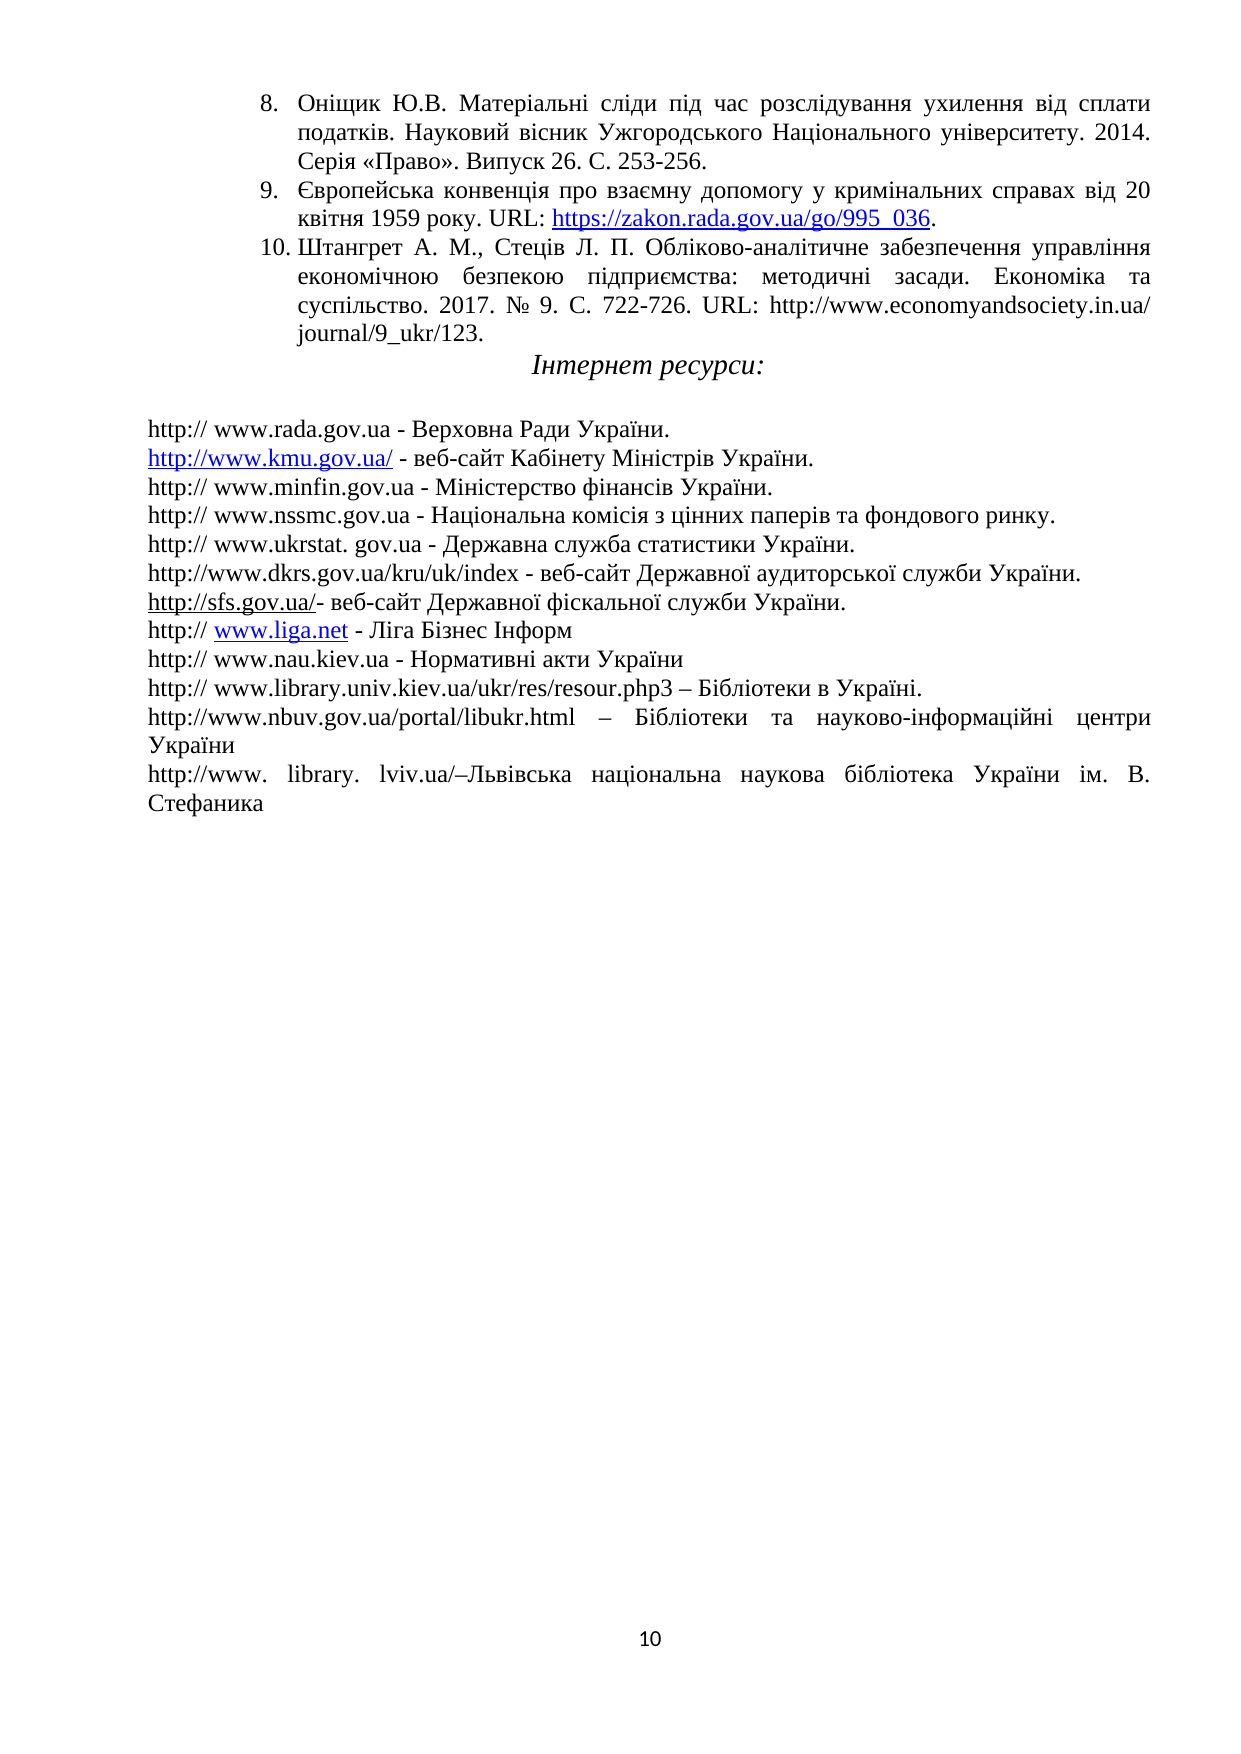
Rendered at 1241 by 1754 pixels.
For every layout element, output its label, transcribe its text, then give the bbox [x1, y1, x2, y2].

text http://sfs.gov.ua/- веб-сайт Державної фіскальної служби України. [148, 587, 1152, 616]
text Інтернет ресурси: [148, 347, 1152, 381]
text http:// www.minfin.gov.ua - Міністерство фінансів України. [148, 472, 1152, 501]
list Штангрет А. М., Стеців Л. П. Обліково-аналітичне забезпечення управління економічною безпекою підприємства: методичні засади. Економіка та суспільство. 2017. № 9. С. 722-726. URL: http://www.economyandsociety.in.ua/ journal/9_ukr/123. [260, 232, 1152, 347]
text http:// www.nssmc.gov.ua - Національна комісія з цінних паперів та фондового ринку. [148, 501, 1152, 529]
text http:// www.ukrstat. gov.ua - Державна служба статистики України. [148, 529, 1152, 558]
list Оніщик Ю.В. Матеріальні сліди під час розслідування ухилення від сплати податків. Науковий вісник Ужгородського Національного університету. 2014. Серія «Право». Випуск 26. С. 253-256. [260, 88, 1152, 175]
text http://www.nbuv.gov.ua/portal/libukr.html – Бібліотеки та науково-інформаційні центри України [148, 702, 1152, 759]
text http://www.kmu.gov.ua/ - веб-сайт Кабінету Міністрів України. [148, 443, 1152, 472]
text http:// www.library.univ.kiev.ua/ukr/res/resour.php3 – Бібліотеки в Україні. [148, 673, 1152, 702]
list Європейська конвенція про взаємну допомогу у кримінальних справах від 20 квітня 1959 року. URL: https://zakon.rada.gov.ua/go/995_036. [260, 175, 1152, 232]
text http://www.dkrs.gov.ua/kru/uk/index - веб-сайт Державної аудиторської служби України. [148, 558, 1152, 587]
text http://www. library. lviv.ua/–Львівська національна наукова бібліотека України ім. В. Стефаника [148, 759, 1152, 817]
text http:// www.liga.net - Ліга Бізнес Інформ [148, 616, 1152, 644]
text http:// www.nau.kiev.ua - Нормативні акти України [148, 644, 1152, 673]
text http:// www.rada.gov.ua - Верховна Ради України. [148, 414, 1152, 443]
